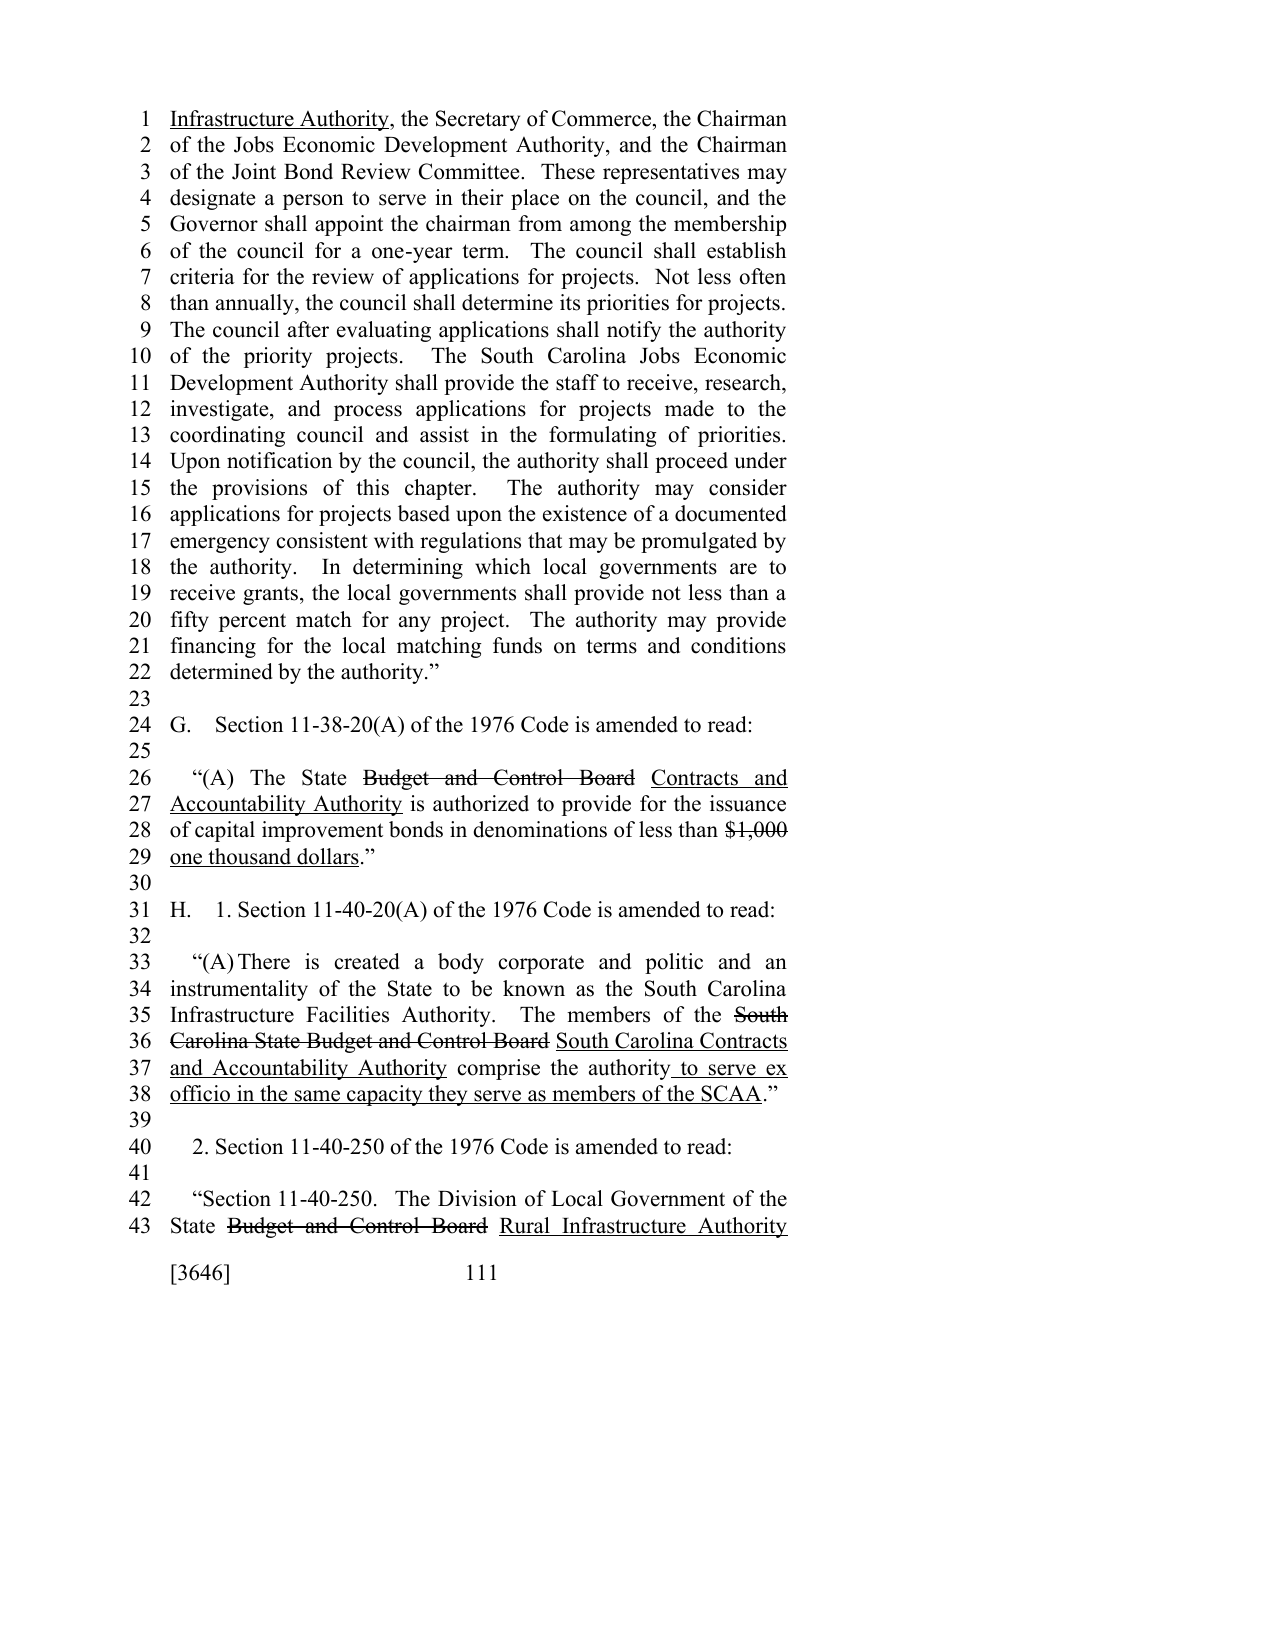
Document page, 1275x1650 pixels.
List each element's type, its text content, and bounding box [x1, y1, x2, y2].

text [169, 105, 787, 685]
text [169, 1186, 787, 1238]
text “(A) There is created a body corporate and politic and an instrumentality of the State to be known as the South Carolina Infrastructure Facilities Authority. The members of the South Carolina State Budget and Control Board South Carolina Contracts and Accountability Authority comprise the authority to serve ex officio in the same capacity they serve as members of the SCAA.” [169, 948, 787, 1106]
text “(A) The State Budget and Control Board Contracts and Accountability Authority is authorized to provide for the issuance of capital improvement bonds in denominations of less than $1,000 one thousand dollars.” [169, 764, 787, 869]
text 2. Section 11-40-250 of the 1976 Code is amended to read: [169, 1133, 787, 1159]
text H. 1. Section 11-40-20(A) of the 1976 Code is amended to read: [169, 896, 787, 922]
text G. Section 11-38-20(A) of the 1976 Code is amended to read: [169, 711, 787, 737]
